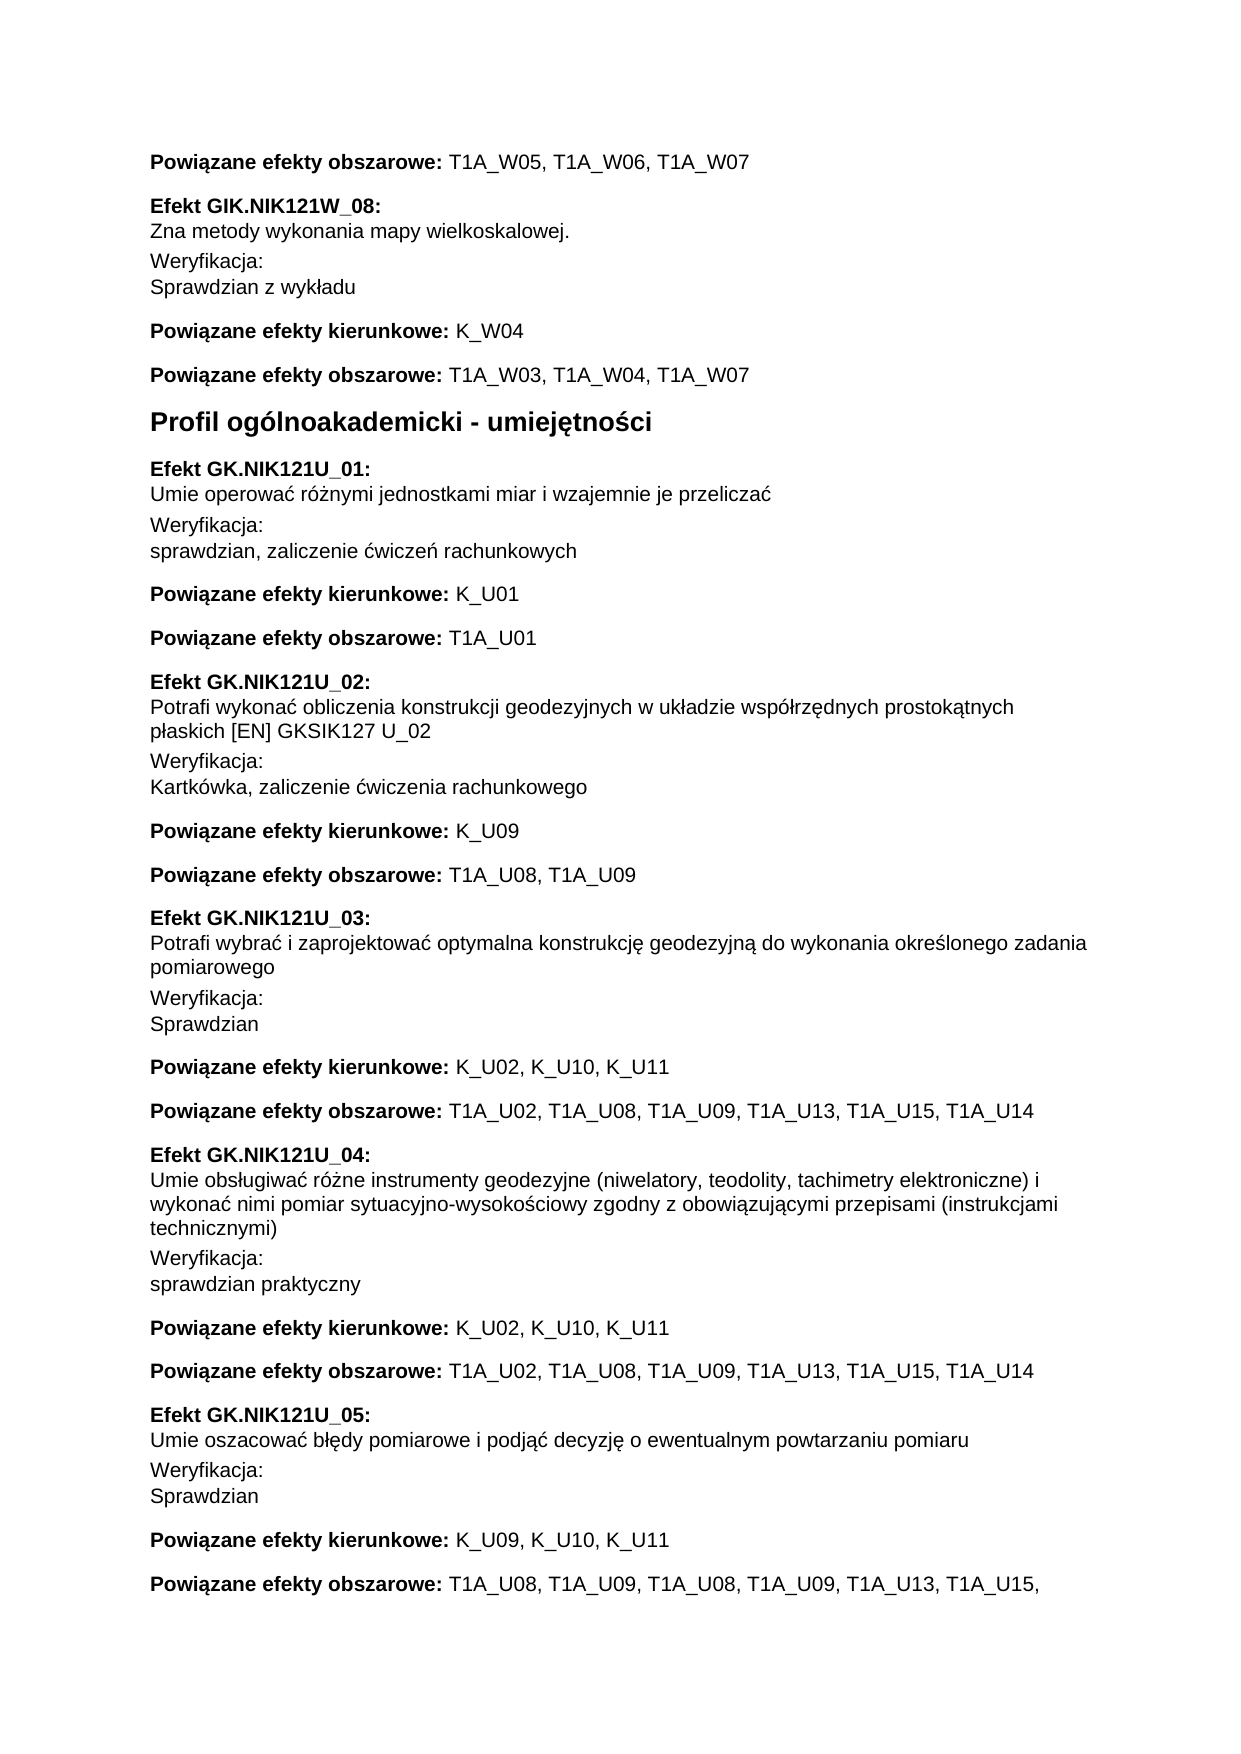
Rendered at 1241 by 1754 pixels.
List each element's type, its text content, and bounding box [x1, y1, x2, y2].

text Weryfikacja: [150, 512, 1090, 536]
text Umie operować różnymi jednostkami miar i wzajemnie je przeliczać [150, 482, 1090, 506]
text Kartkówka, zaliczenie ćwiczenia rachunkowego [150, 775, 1090, 799]
text Sprawdzian z wykładu [150, 275, 1090, 299]
text Powiązane efekty kierunkowe: K_U01 [150, 582, 1090, 606]
subtitle Profil ogólnoakademicki - umiejętności [150, 406, 1090, 437]
text Powiązane efekty obszarowe: T1A_U01 [150, 626, 1090, 650]
text sprawdzian praktyczny [150, 1272, 1090, 1296]
text Weryfikacja: [150, 1458, 1090, 1482]
text sprawdzian, zaliczenie ćwiczeń rachunkowych [150, 538, 1090, 562]
text Sprawdzian [150, 1011, 1090, 1035]
text Powiązane efekty obszarowe: T1A_U02, T1A_U08, T1A_U09, T1A_U13, T1A_U15, T1A_U14 [150, 1099, 1090, 1123]
text Umie obsługiwać różne instrumenty geodezyjne (niwelatory, teodolity, tachimetry elektroniczne) i wykonać nimi pomiar sytuacyjno-wysokościowy zgodny z obowiązującymi przepisami (instrukcjami technicznymi) [150, 1168, 1090, 1239]
text Efekt GK.NIK121U_04: [150, 1143, 1090, 1167]
text Powiązane efekty kierunkowe: K_W04 [150, 319, 1090, 343]
text Umie oszacować błędy pomiarowe i podjąć decyzję o ewentualnym powtarzaniu pomiaru [150, 1428, 1090, 1452]
text Potrafi wykonać obliczenia konstrukcji geodezyjnych w układzie współrzędnych prostokątnych płaskich [EN] GKSIK127 U_02 [150, 695, 1090, 743]
text Weryfikacja: [150, 749, 1090, 773]
text Powiązane efekty kierunkowe: K_U09 [150, 819, 1090, 843]
text Weryfikacja: [150, 249, 1090, 273]
text Powiązane efekty obszarowe: T1A_U08, T1A_U09 [150, 862, 1090, 886]
text Potrafi wybrać i zaprojektować optymalna konstrukcję geodezyjną do wykonania określonego zadania pomiarowego [150, 931, 1090, 979]
text Powiązane efekty obszarowe: T1A_W05, T1A_W06, T1A_W07 [150, 150, 1090, 174]
text Zna metody wykonania mapy wielkoskalowej. [150, 219, 1090, 243]
text Efekt GK.NIK121U_05: [150, 1403, 1090, 1427]
text Weryfikacja: [150, 985, 1090, 1009]
text Powiązane efekty kierunkowe: K_U02, K_U10, K_U11 [150, 1055, 1090, 1079]
text Efekt GK.NIK121U_02: [150, 670, 1090, 694]
text Weryfikacja: [150, 1246, 1090, 1270]
text Powiązane efekty kierunkowe: K_U02, K_U10, K_U11 [150, 1316, 1090, 1339]
text Powiązane efekty obszarowe: T1A_W03, T1A_W04, T1A_W07 [150, 362, 1090, 386]
text Sprawdzian [150, 1484, 1090, 1508]
text Efekt GK.NIK121U_01: [150, 457, 1090, 481]
text Powiązane efekty kierunkowe: K_U09, K_U10, K_U11 [150, 1528, 1090, 1552]
text Powiązane efekty obszarowe: T1A_U02, T1A_U08, T1A_U09, T1A_U13, T1A_U15, T1A_U14 [150, 1359, 1090, 1383]
text Efekt GIK.NIK121W_08: [150, 194, 1090, 218]
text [150, 1572, 1090, 1596]
text Efekt GK.NIK121U_03: [150, 906, 1090, 930]
